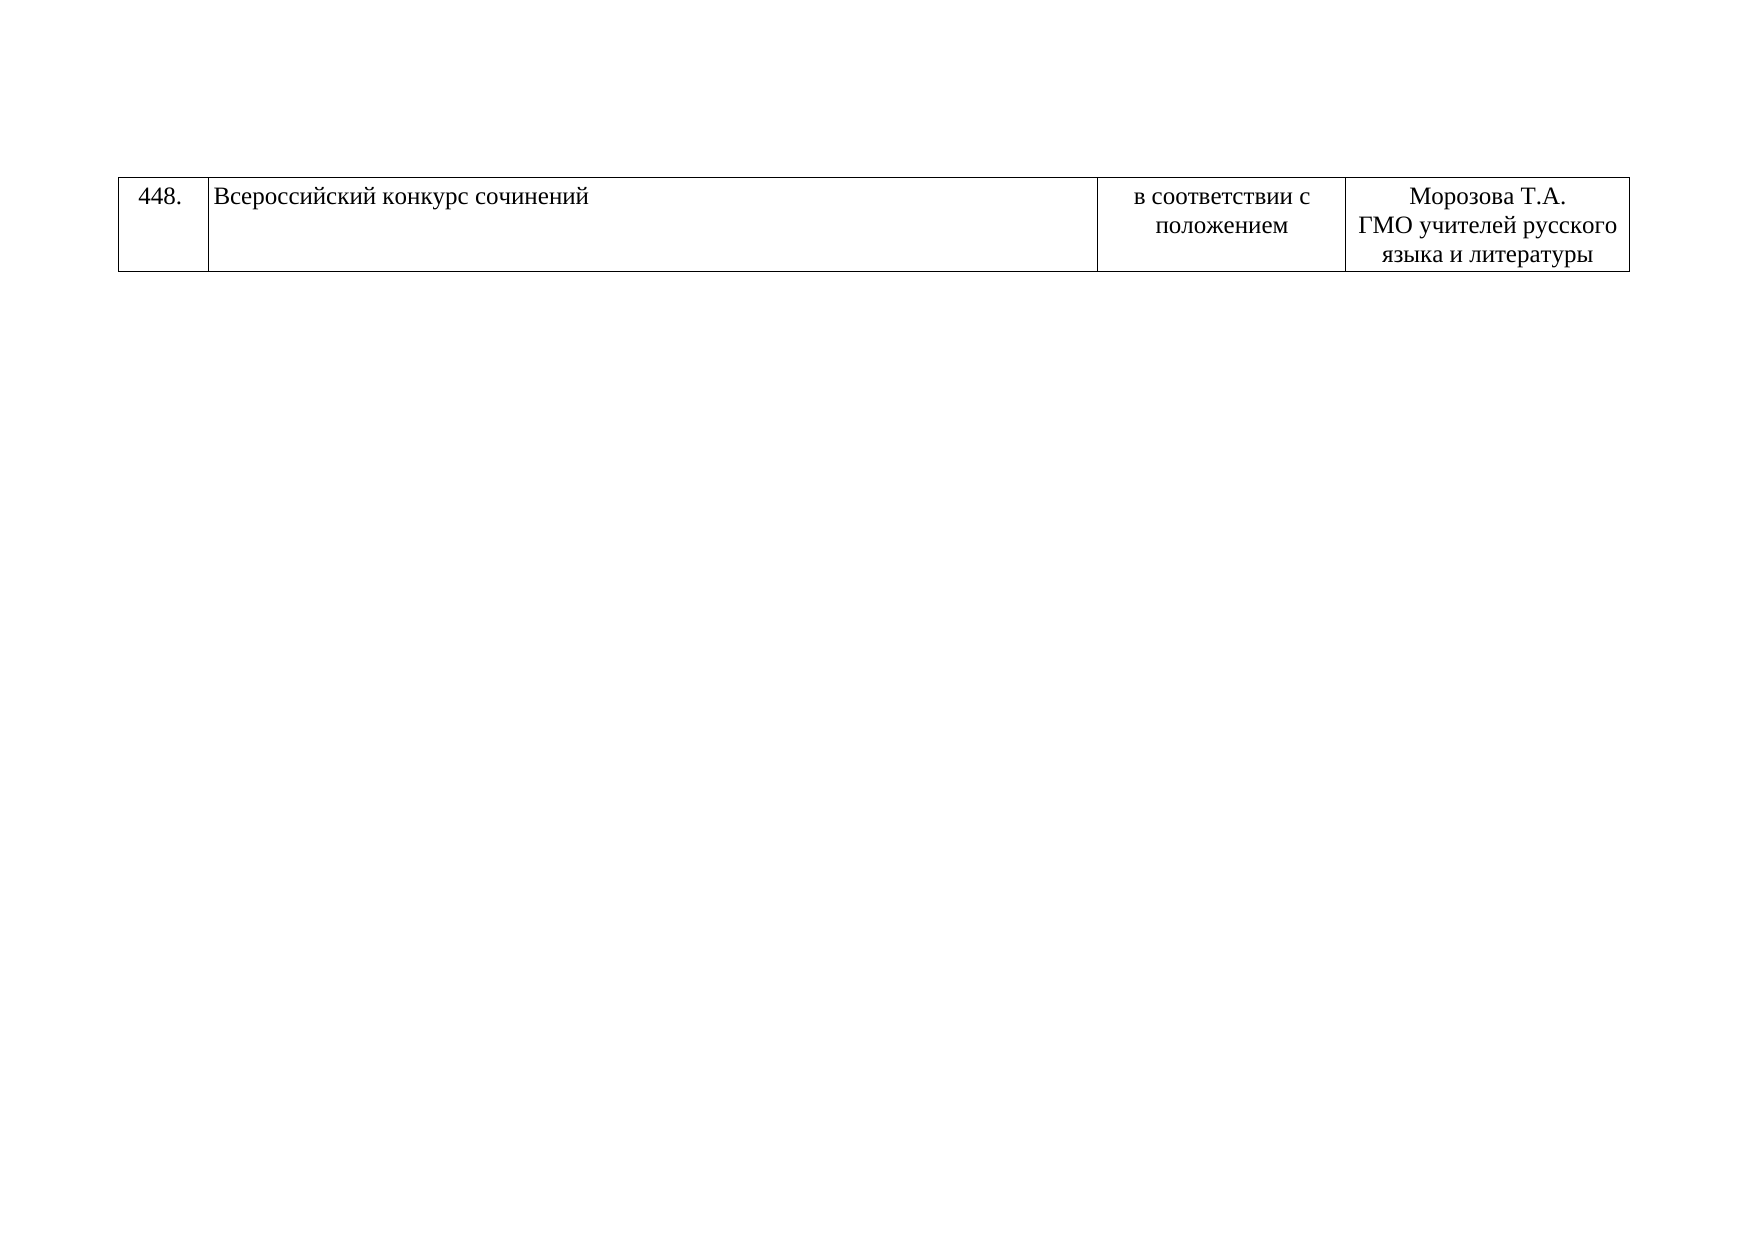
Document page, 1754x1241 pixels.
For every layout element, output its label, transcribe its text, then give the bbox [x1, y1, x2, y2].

table_cell Морозова Т.А. ГМО учителей русского языка и литературы [1346, 178, 1629, 271]
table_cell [1098, 178, 1345, 271]
table_cell Всероссийский конкурс сочинений [209, 178, 1097, 271]
table_cell [119, 178, 208, 271]
